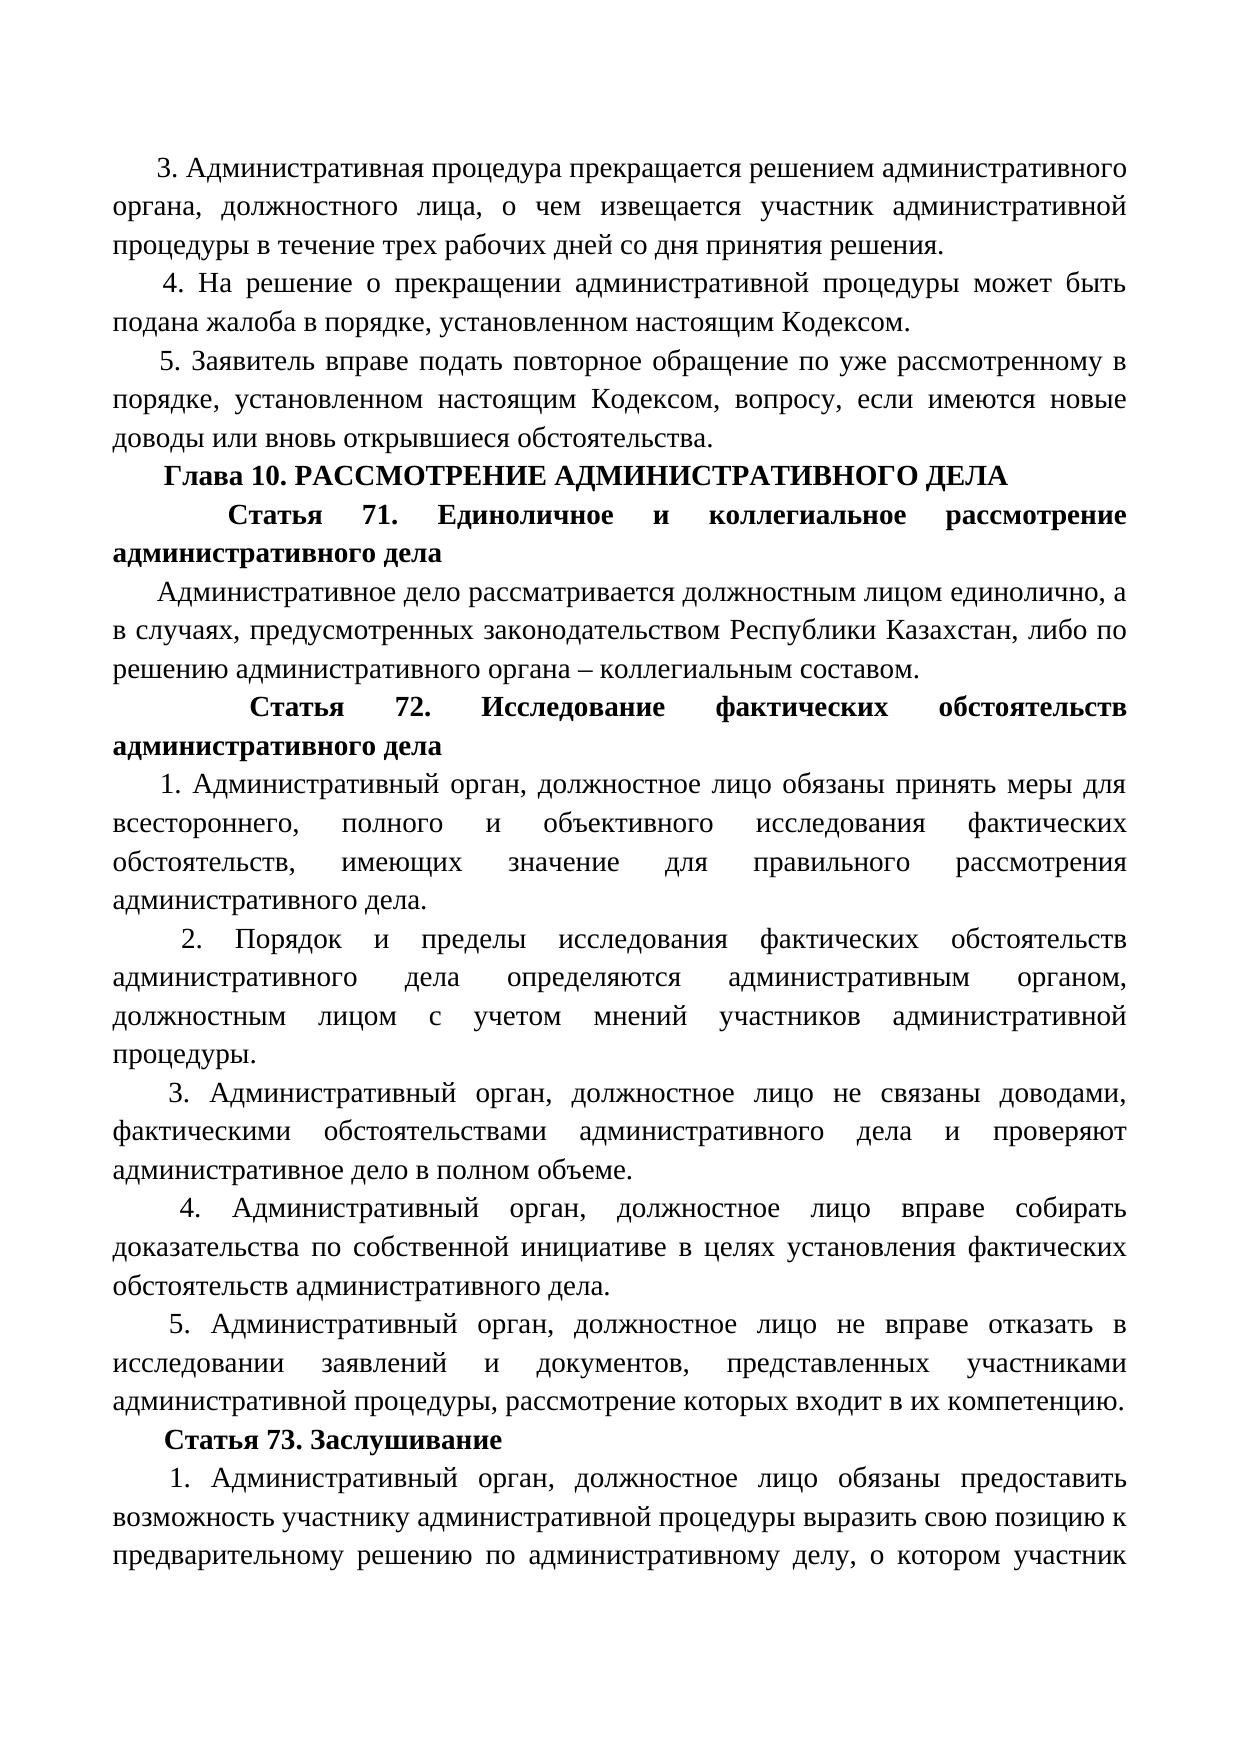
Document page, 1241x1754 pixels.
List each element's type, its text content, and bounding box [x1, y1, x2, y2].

text 4. Административный орган, должностное лицо вправе собирать доказательства по собственной инициативе в целях установления фактических обстоятельств административного дела. [112, 1191, 1128, 1301]
text Административное дело рассматривается должностным лицом единолично, а в случаях, предусмотренных законодательством Республики Казахстан, либо по решению административного органа – коллегиальным составом. [112, 574, 1128, 684]
text Статья 72. Исследование фактических обстоятельств административного дела [112, 689, 1128, 762]
text Статья 71. Единоличное и коллегиальное рассмотрение административного дела [112, 497, 1128, 569]
text 5. Административный орган, должностное лицо не вправе отказать в исследовании заявлений и документов, представленных участниками административной процедуры, рассмотрение которых входит в их компетенцию. [112, 1306, 1128, 1417]
text 5. Заявитель вправе подать повторное обращение по уже рассмотренному в порядке, установленном настоящим Кодексом, вопросу, если имеются новые доводы или вновь открывшиеся обстоятельства. [112, 343, 1128, 453]
text 2. Порядок и пределы исследования фактических обстоятельств административного дела определяются административным органом, должностным лицом с учетом мнений участников административной процедуры. [112, 921, 1128, 1070]
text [112, 1460, 1128, 1571]
text 3. Административная процедура прекращается решением административного органа, должностного лица, о чем извещается участник административной процедуры в течение трех рабочих дней со дня принятия решения. [112, 150, 1128, 261]
text 1. Административный орган, должностное лицо обязаны принять меры для всестороннего, полного и объективного исследования фактических обстоятельств, имеющих значение для правильного рассмотрения административного дела. [112, 767, 1128, 916]
text 4. На решение о прекращении административной процедуры может быть подана жалоба в порядке, установленном настоящим Кодексом. [112, 266, 1128, 338]
text Статья 73. Заслушивание [112, 1422, 1128, 1455]
text 3. Административный орган, должностное лицо не связаны доводами, фактическими обстоятельствами административного дела и проверяют административное дело в полном объеме. [112, 1075, 1128, 1186]
text Глава 10. РАССМОТРЕНИЕ АДМИНИСТРАТИВНОГО ДЕЛА [112, 458, 1128, 492]
